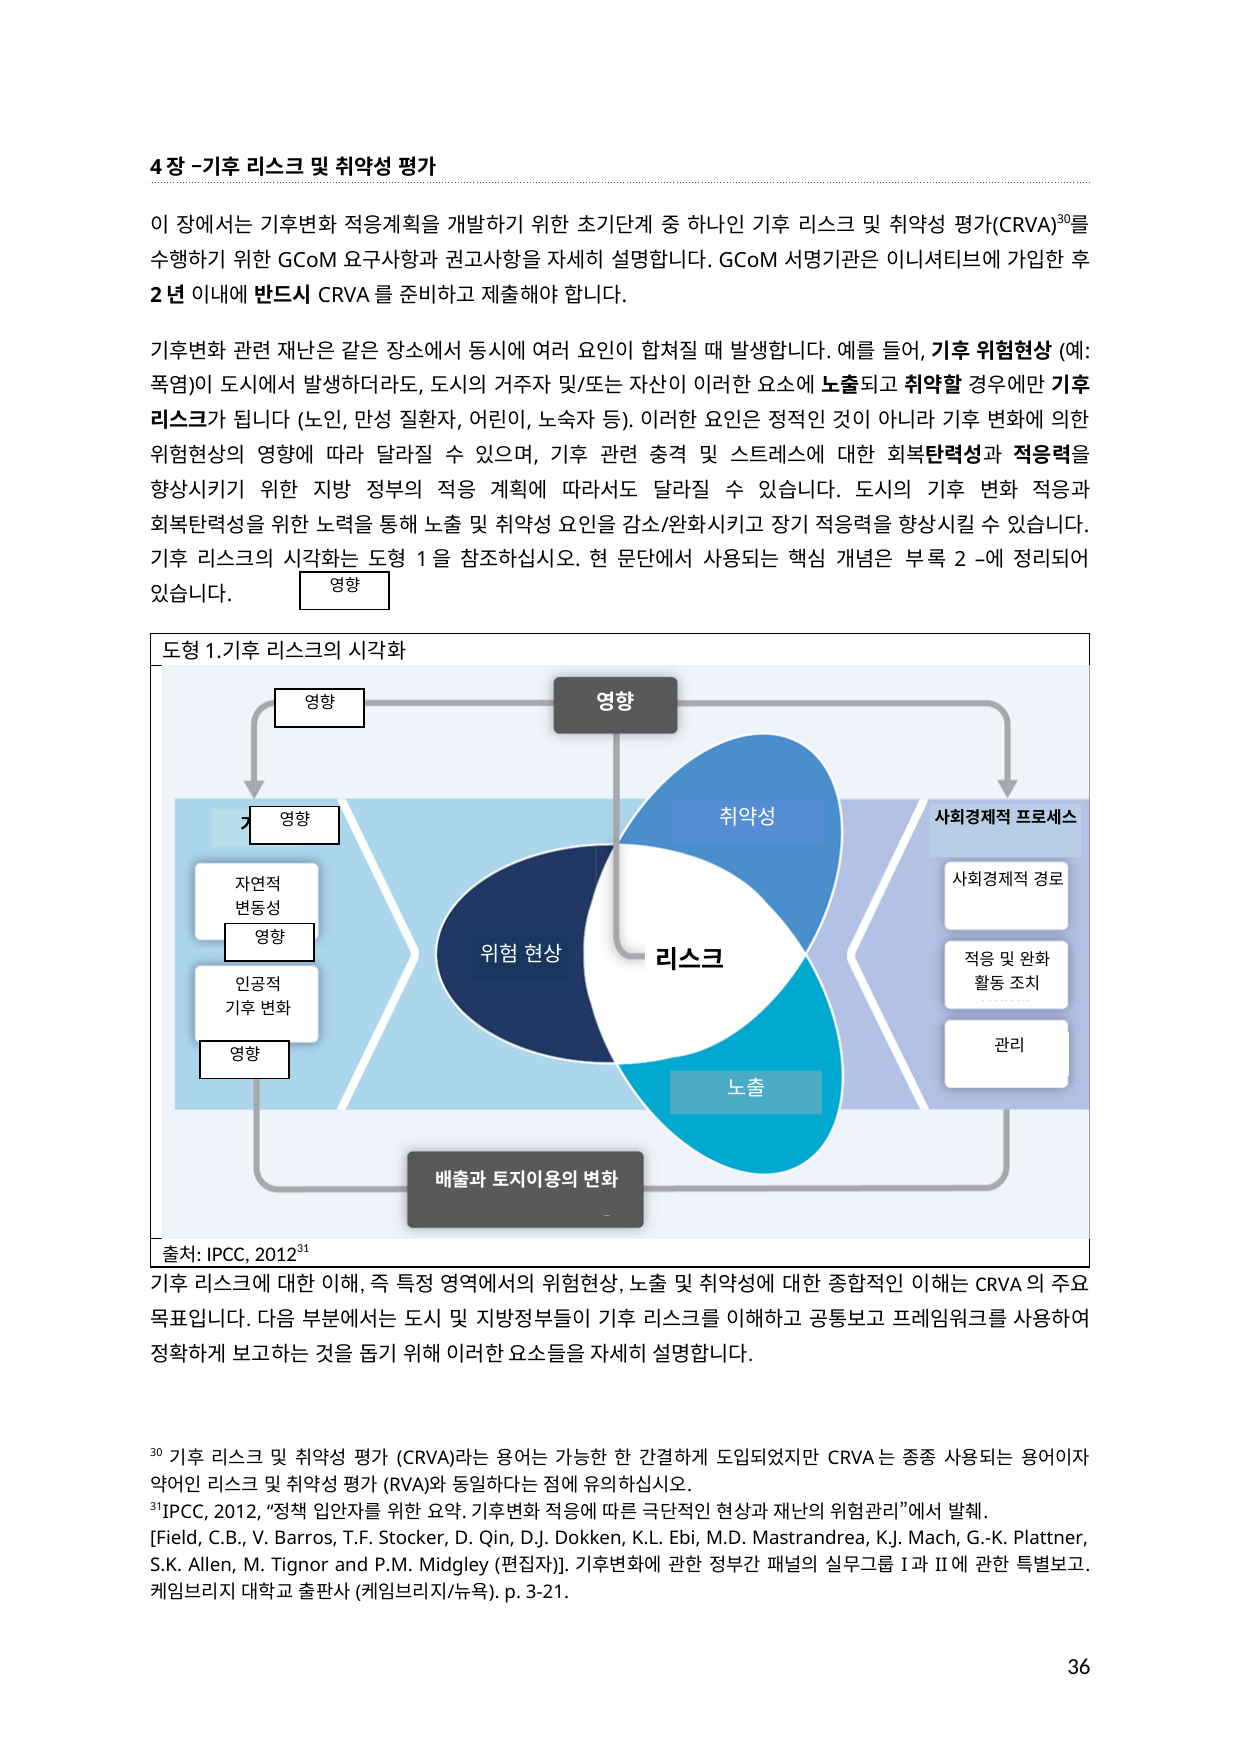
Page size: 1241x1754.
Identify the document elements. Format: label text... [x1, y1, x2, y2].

subtitle 4장 –기후 리스크 및 취약성 평가 [150, 150, 1090, 183]
table_cell [151, 666, 161, 1238]
table_cell 출처: IPCC, 2012 [151, 1239, 1089, 1266]
table_header 도형1.기후 리스크의 시각화 [151, 634, 1089, 664]
text 이 장에서는 기후변화 적응계획을 개발하기 위한 초기단계 중 하나인 기후 리스크 및 취약성 평가(CRVA)를 수행하기 위한 GCoM 요구사항과 권고사항을 자세히 설명합니다. GCoM 서명기관은 이니셔티브에 가입한 후 2년 이내에 반드시 CRVA를 준비하고 제출해야 합니다. [150, 209, 1090, 309]
text 기후 리스크에 대한 이해, 즉 특정 영역에서의 위험현상, 노출 및 취약성에 대한 종합적인 이해는 CRVA의 주요 목표입니다. 다음 부분에서는 도시 및 지방정부들이 기후 리스크를 이해하고 공통보고 프레임워크를 사용하여 정확하게 보고하는 것을 돕기 위해 이러한 요소들을 자세히 설명합니다. [150, 1268, 1090, 1367]
picture [161, 665, 1090, 1239]
text 기후변화 관련 재난은 같은 장소에서 동시에 여러 요인이 합쳐질 때 발생합니다. 예를 들어, 기후 위험현상 (예: 폭염)이 도시에서 발생하더라도, 도시의 거주자 및/또는 자산이 이러한 요소에 노출되고 취약할 경우에만 기후 리스크가 됩니다 (노인, 만성 질환자, 어린이, 노숙자 등). 이러한 요인은 정적인 것이 아니라 기후 변화에 의한 위험현상의 영향에 따라 달라질 수 있으며, 기후 관련 충격 및 스트레스에 대한 회복탄력성과 적응력을 향상시키기 위한 지방 정부의 적응 계획에 따라서도 달라질 수 있습니다. 도시의 기후 변화 적응과 회복탄력성을 위한 노력을 통해 노출 및 취약성 요인을 감소/완화시키고 장기 적응력을 향상시킬 수 있습니다. 기후 리스크의 시각화는 도형 1을 참조하십시오. 현 문단에서 사용되는 핵심 개념은 부록 2 – 4장 – 기후 리스크와 취약성 평가의 핵심 정의에 정리되어 있습니다. [150, 334, 1090, 608]
